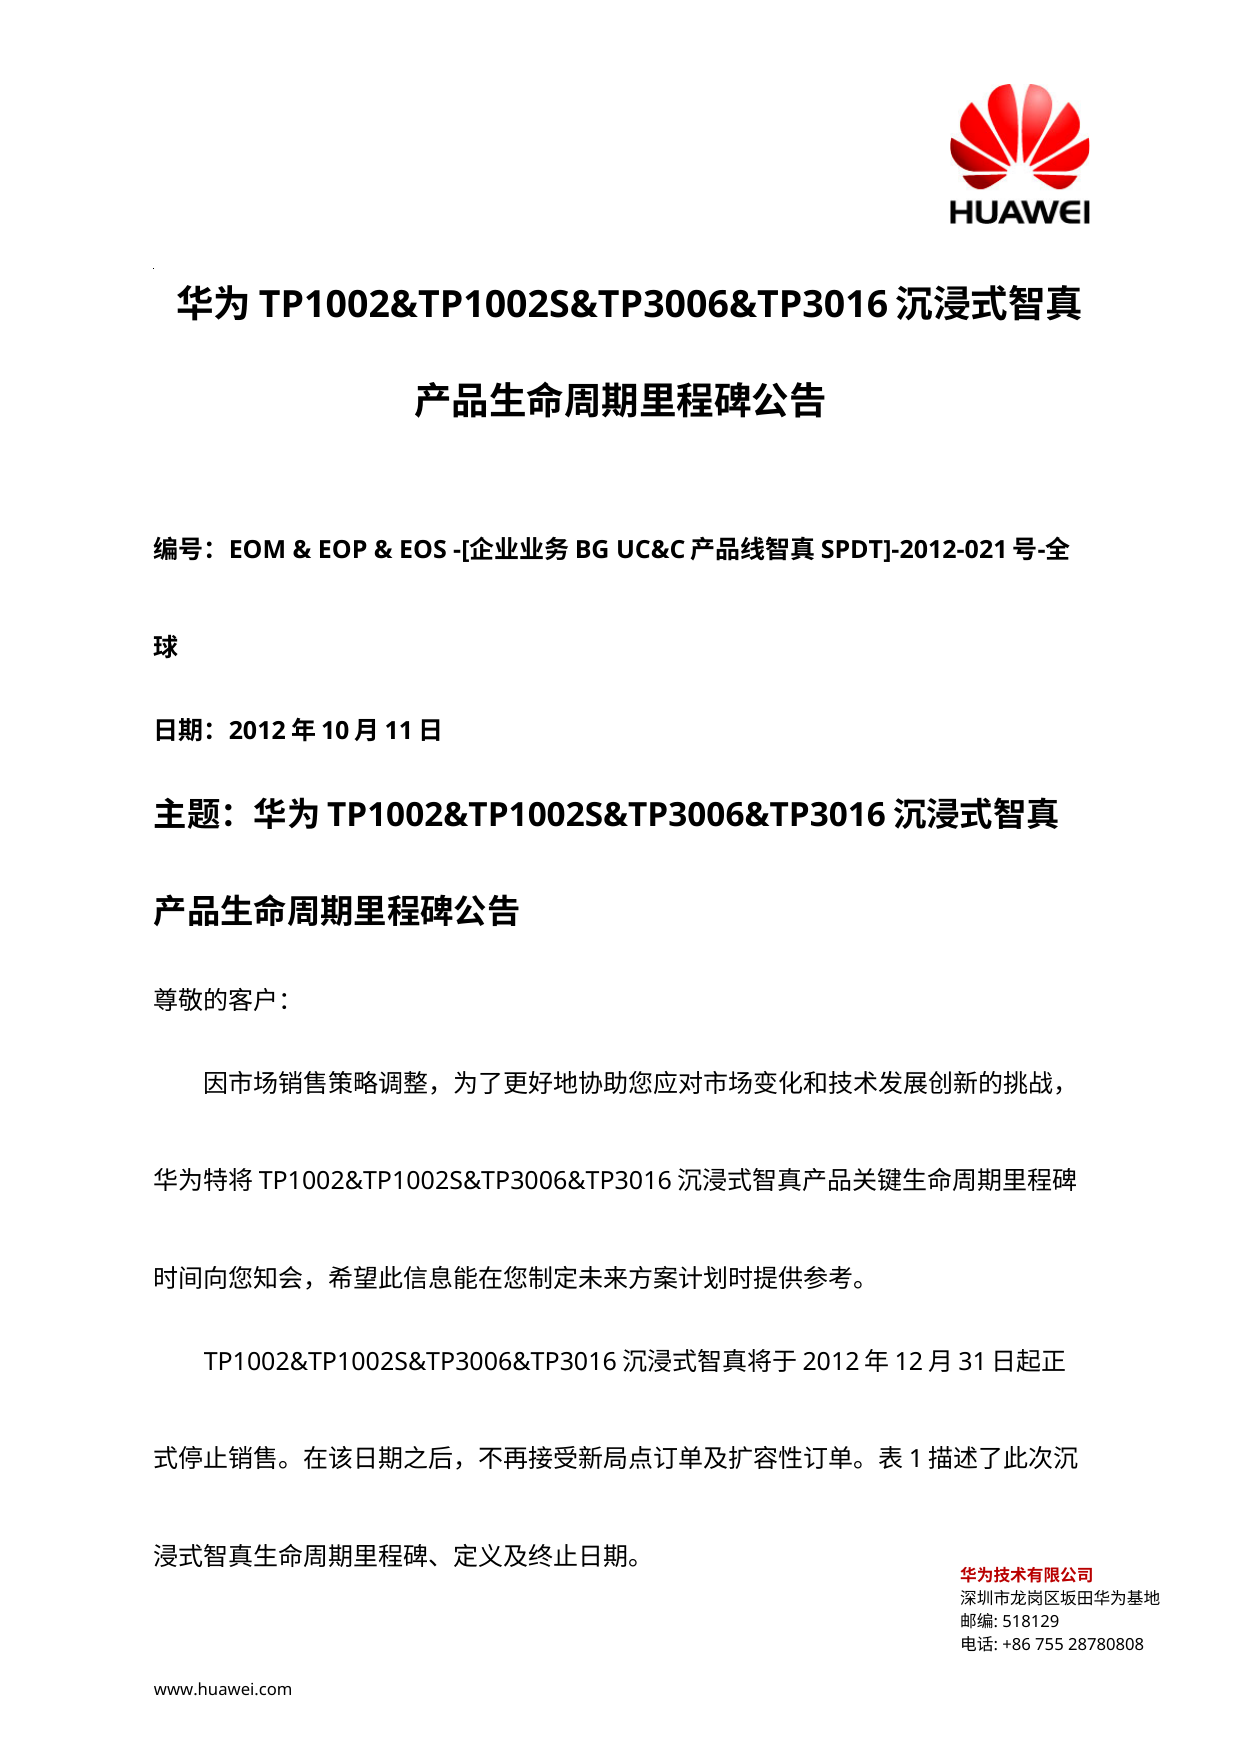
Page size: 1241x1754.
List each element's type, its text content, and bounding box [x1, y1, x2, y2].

text 主题：华为TP1002&TP1002S&TP3006&TP3016沉浸式智真产品生命周期里程碑公告 [153, 779, 1087, 942]
picture [950, 84, 1090, 224]
text TP1002&TP1002S&TP3006&TP3016沉浸式智真将于2012年12月31日起正式停止销售。在该日期之后，不再接受新局点订单及扩容性订单。表1描述了此次沉浸式智真生命周期里程碑、定义及终止日期。 [153, 1327, 1087, 1587]
text 日期：2012年10月11日 [153, 696, 1087, 761]
text 尊敬的客户： [153, 966, 1087, 1031]
text 因市场销售策略调整，为了更好地协助您应对市场变化和技术发展创新的挑战，华为特将TP1002&TP1002S&TP3006&TP3016沉浸式智真产品关键生命周期里程碑时间向您知会，希望此信息能在您制定未来方案计划时提供参考。 [153, 1049, 1087, 1309]
text 编号：EOM & EOP & EOS -[企业业务BG UC&C产品线智真SPDT]-2012-021号-全球 [153, 516, 1087, 678]
text 华为TP1002&TP1002S&TP3006&TP3016沉浸式智真产品生命周期里程碑公告 [153, 268, 1087, 431]
